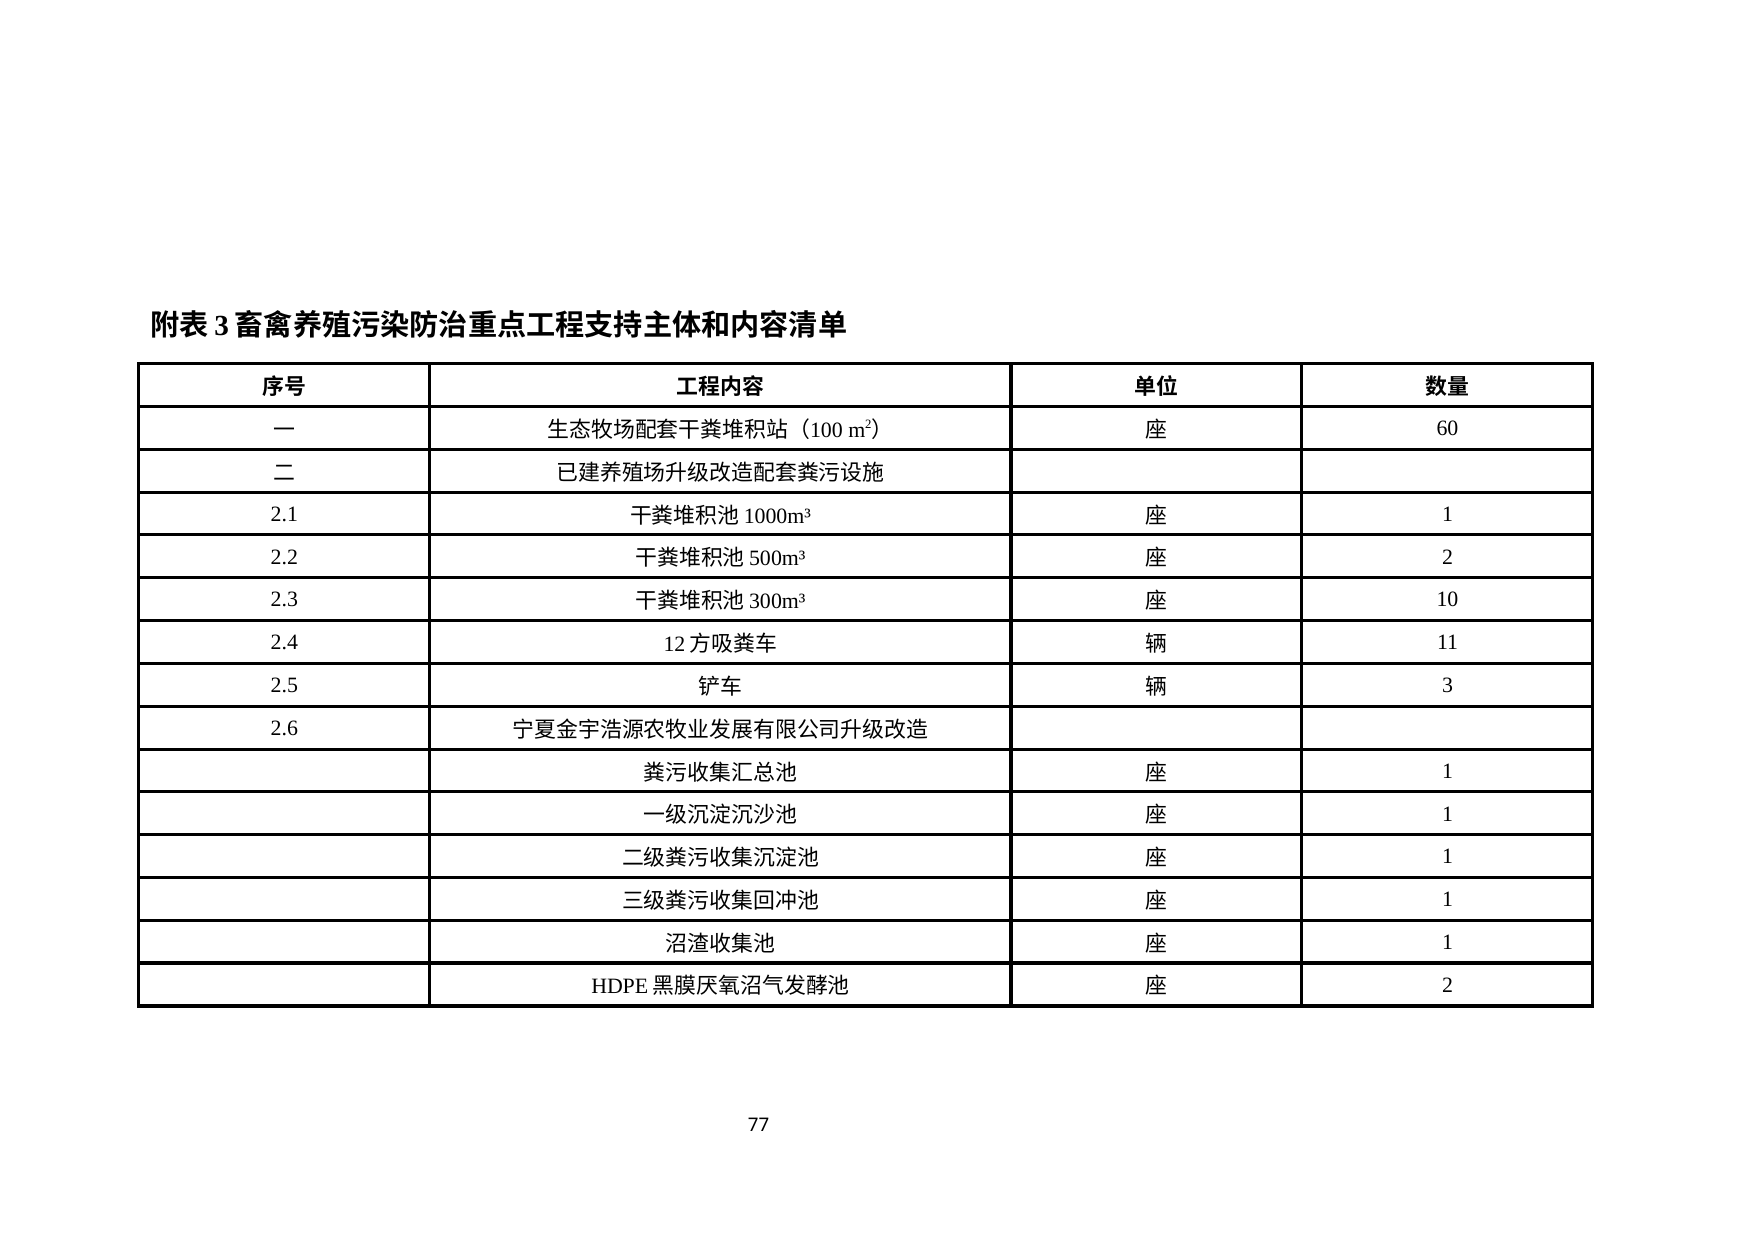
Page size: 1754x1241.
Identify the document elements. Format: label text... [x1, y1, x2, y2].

table_cell 座 [1013, 922, 1300, 961]
table_cell [140, 965, 428, 1004]
table_header 序号 [140, 365, 428, 405]
table_cell 1 [1303, 793, 1591, 833]
table_cell 10 [1303, 579, 1591, 619]
table_cell 座 [1013, 751, 1300, 790]
table_cell 座 [1013, 836, 1300, 876]
table_header 单位 [1013, 365, 1300, 405]
table_cell 座 [1013, 408, 1300, 448]
table_cell 2 [1303, 965, 1591, 1004]
table_cell 一级沉淀沉沙池 [431, 793, 1009, 833]
table_cell [1303, 708, 1591, 747]
table_cell 2.5 [140, 665, 428, 704]
table_cell 60 [1303, 408, 1591, 448]
text 附表3畜禽养殖污染防治重点工程支持主体和内容清单 [150, 283, 1604, 362]
table_cell 二 [140, 451, 428, 491]
table_cell 沼渣收集池 [431, 922, 1009, 961]
table_cell 12方吸粪车 [431, 622, 1009, 662]
table_cell 2.2 [140, 536, 428, 576]
table_cell 铲车 [431, 665, 1009, 704]
table_cell 2.1 [140, 494, 428, 533]
table_cell [1013, 451, 1300, 491]
table_cell 座 [1013, 965, 1300, 1004]
table_cell 粪污收集汇总池 [431, 751, 1009, 790]
table_cell 座 [1013, 579, 1300, 619]
table_cell [1303, 451, 1591, 491]
table_cell [1013, 708, 1300, 747]
table_cell [140, 793, 428, 833]
table_cell 2 [1303, 536, 1591, 576]
table_cell [140, 922, 428, 961]
table_cell 辆 [1013, 622, 1300, 662]
table_cell 辆 [1013, 665, 1300, 704]
table_cell 2.6 [140, 708, 428, 747]
table_header 数量 [1303, 365, 1591, 405]
table_cell 一 [140, 408, 428, 448]
table_cell [140, 836, 428, 876]
table_cell 座 [1013, 793, 1300, 833]
table_cell 1 [1303, 751, 1591, 790]
table_header 工程内容 [431, 365, 1009, 405]
table_cell 座 [1013, 494, 1300, 533]
table_cell 2.3 [140, 579, 428, 619]
table_cell 2.4 [140, 622, 428, 662]
table_cell 1 [1303, 494, 1591, 533]
table_cell 已建养殖场升级改造配套粪污设施 [431, 451, 1009, 491]
table_cell 干粪堆积池500m³ [431, 536, 1009, 576]
table_cell 1 [1303, 922, 1591, 961]
table_cell 11 [1303, 622, 1591, 662]
table_cell 座 [1013, 536, 1300, 576]
table_cell 干粪堆积池300m³ [431, 579, 1009, 619]
table_cell 座 [1013, 879, 1300, 919]
table_cell 二级粪污收集沉淀池 [431, 836, 1009, 876]
table_cell 三级粪污收集回冲池 [431, 879, 1009, 919]
table_cell [140, 879, 428, 919]
table_cell 宁夏金宇浩源农牧业发展有限公司升级改造 [431, 708, 1009, 747]
table_cell [140, 751, 428, 790]
table_cell 1 [1303, 836, 1591, 876]
table_cell 干粪堆积池1000m³ [431, 494, 1009, 533]
table_cell 3 [1303, 665, 1591, 704]
table_cell 生态牧场配套干粪堆积站（100 m2） [431, 408, 1009, 448]
table_cell 1 [1303, 879, 1591, 919]
table_cell HDPE黑膜厌氧沼气发酵池 [431, 965, 1009, 1004]
